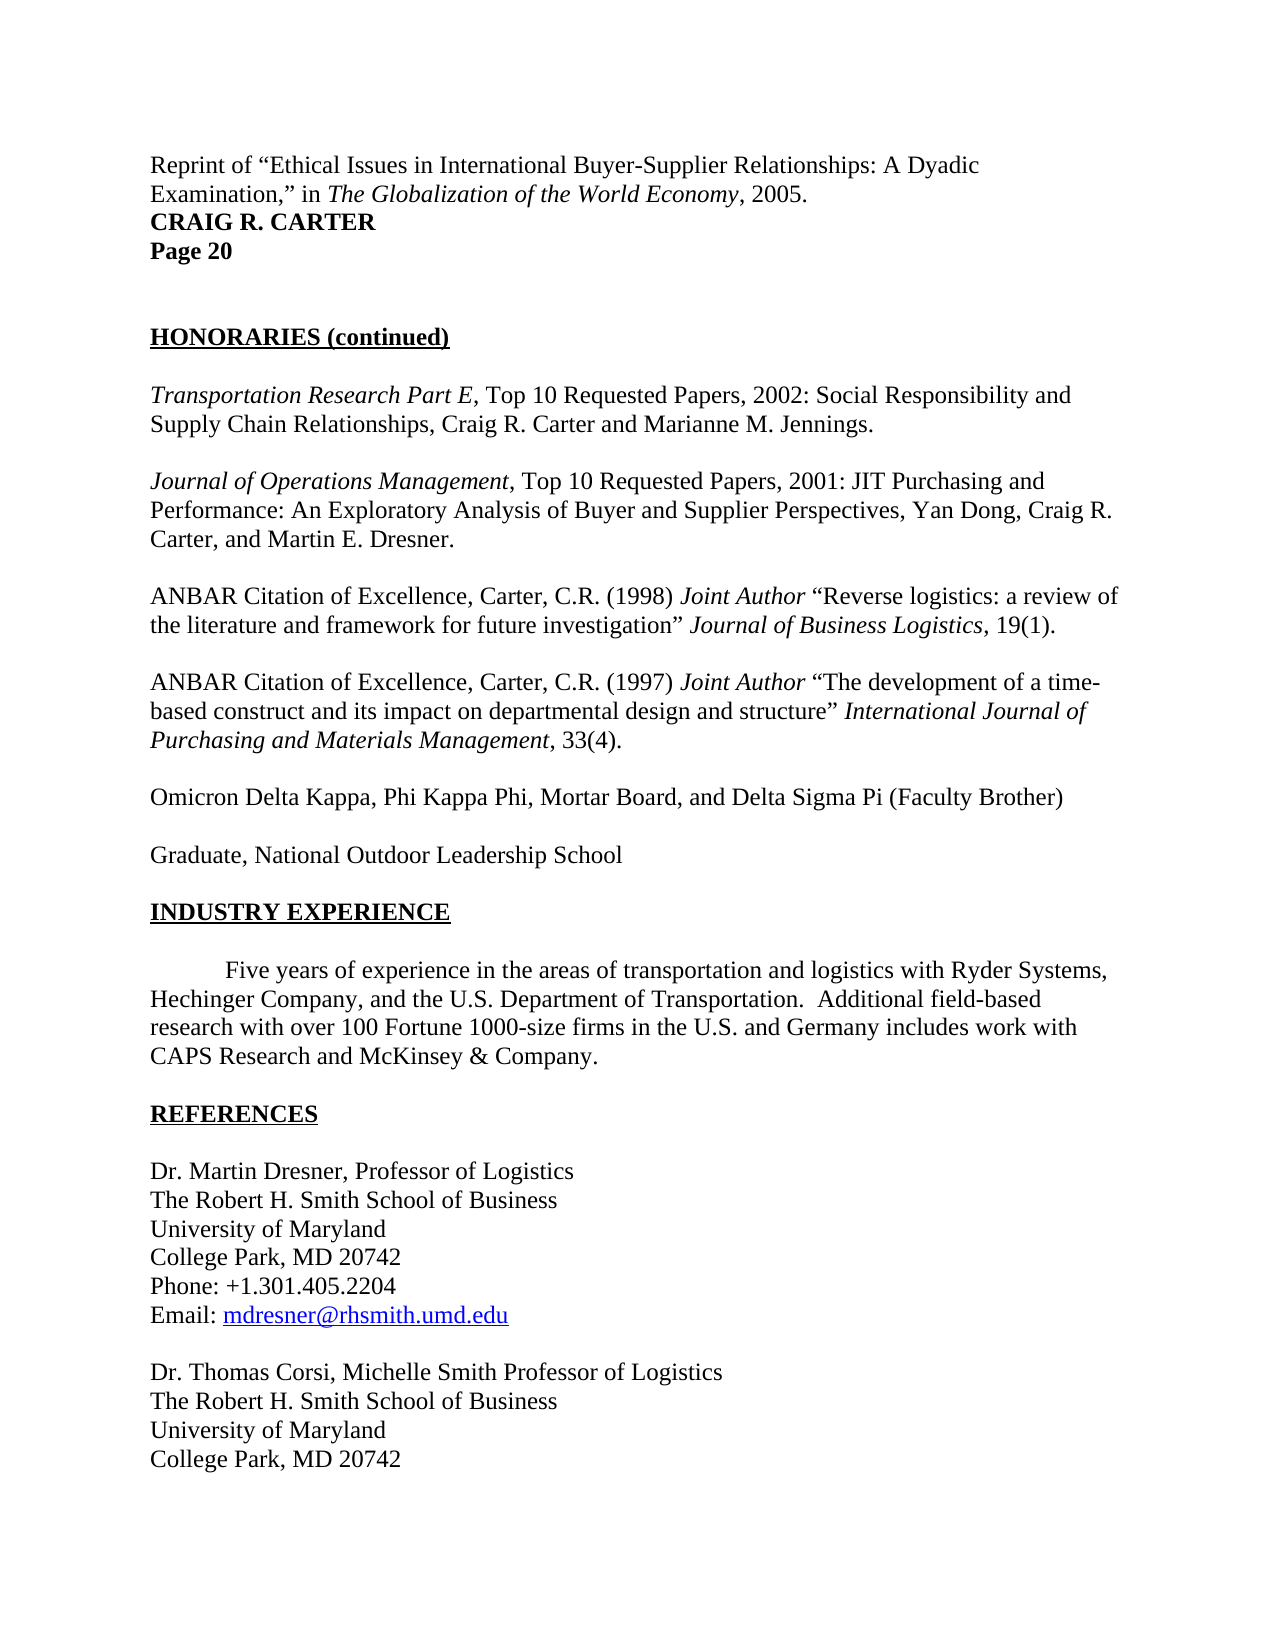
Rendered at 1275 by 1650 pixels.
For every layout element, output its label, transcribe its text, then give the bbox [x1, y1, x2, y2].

text Omicron Delta Kappa, Phi Kappa Phi, Mortar Board, and Delta Sigma Pi (Faculty Brother) [150, 782, 1125, 811]
subtitle HONORARIES (continued) [150, 322, 1125, 351]
subtitle REFERENCES [150, 1099, 1125, 1127]
text Phone: +1.301.405.2204 [150, 1271, 1125, 1300]
text Dr. Martin Dresner, Professor of Logistics [150, 1156, 1125, 1185]
text Reprint of “Ethical Issues in International Buyer-Supplier Relationships: A Dyadic Examination,” in The Globalization of the World Economy, 2005. [150, 150, 1125, 207]
text Graduate, National Outdoor [150, 840, 1125, 869]
text The Robert H. of Business [150, 1386, 1125, 1415]
text ANBAR Citation of Excellence, Carter, C.R. (1997) Joint Author “The development of a time-based construct and its impact on departmental design and structure” International Journal of Purchasing and Materials Management, 33(4). [150, 667, 1125, 754]
text Email: mdresner@rhsmith.umd.edu [150, 1300, 1125, 1329]
subtitle INDUSTRY EXPERIENCE [150, 897, 1125, 926]
text The Robert H. of Business [150, 1185, 1125, 1214]
text ANBAR Citation of Excellence, Carter, C.R. (1998) Joint Author “Reverse logistics: a review of the literature and framework for future investigation” Journal of Business Logistics, 19(1). [150, 581, 1125, 639]
text Transportation Research Part E, Top 10 Requested Papers, 2002: Social Responsibility and Supply Chain Relationships, Craig R. Carter and Marianne M. Jennings. [150, 380, 1125, 437]
text Dr. , Michelle Smith Professor of Logistics [150, 1357, 1125, 1386]
text Page 20 [150, 236, 1125, 265]
text Journal of Operations Management, Top 10 Requested Papers, 2001: JIT Purchasing and Performance: An Exploratory Analysis of Buyer and Supplier Perspectives, Yan Dong, Craig R. Carter, and Martin E. Dresner. [150, 466, 1125, 552]
text Five years of experience in the areas of transportation and logistics with Ryder Systems, Hechinger Company, and the U.S. Department of Transportation. Additional field-based research with over 100 Fortune 1000-size firms in the and includes work with CAPS Research and McKinsey & Company. [150, 955, 1125, 1070]
text CRAIG R. CARTER [150, 207, 1125, 236]
